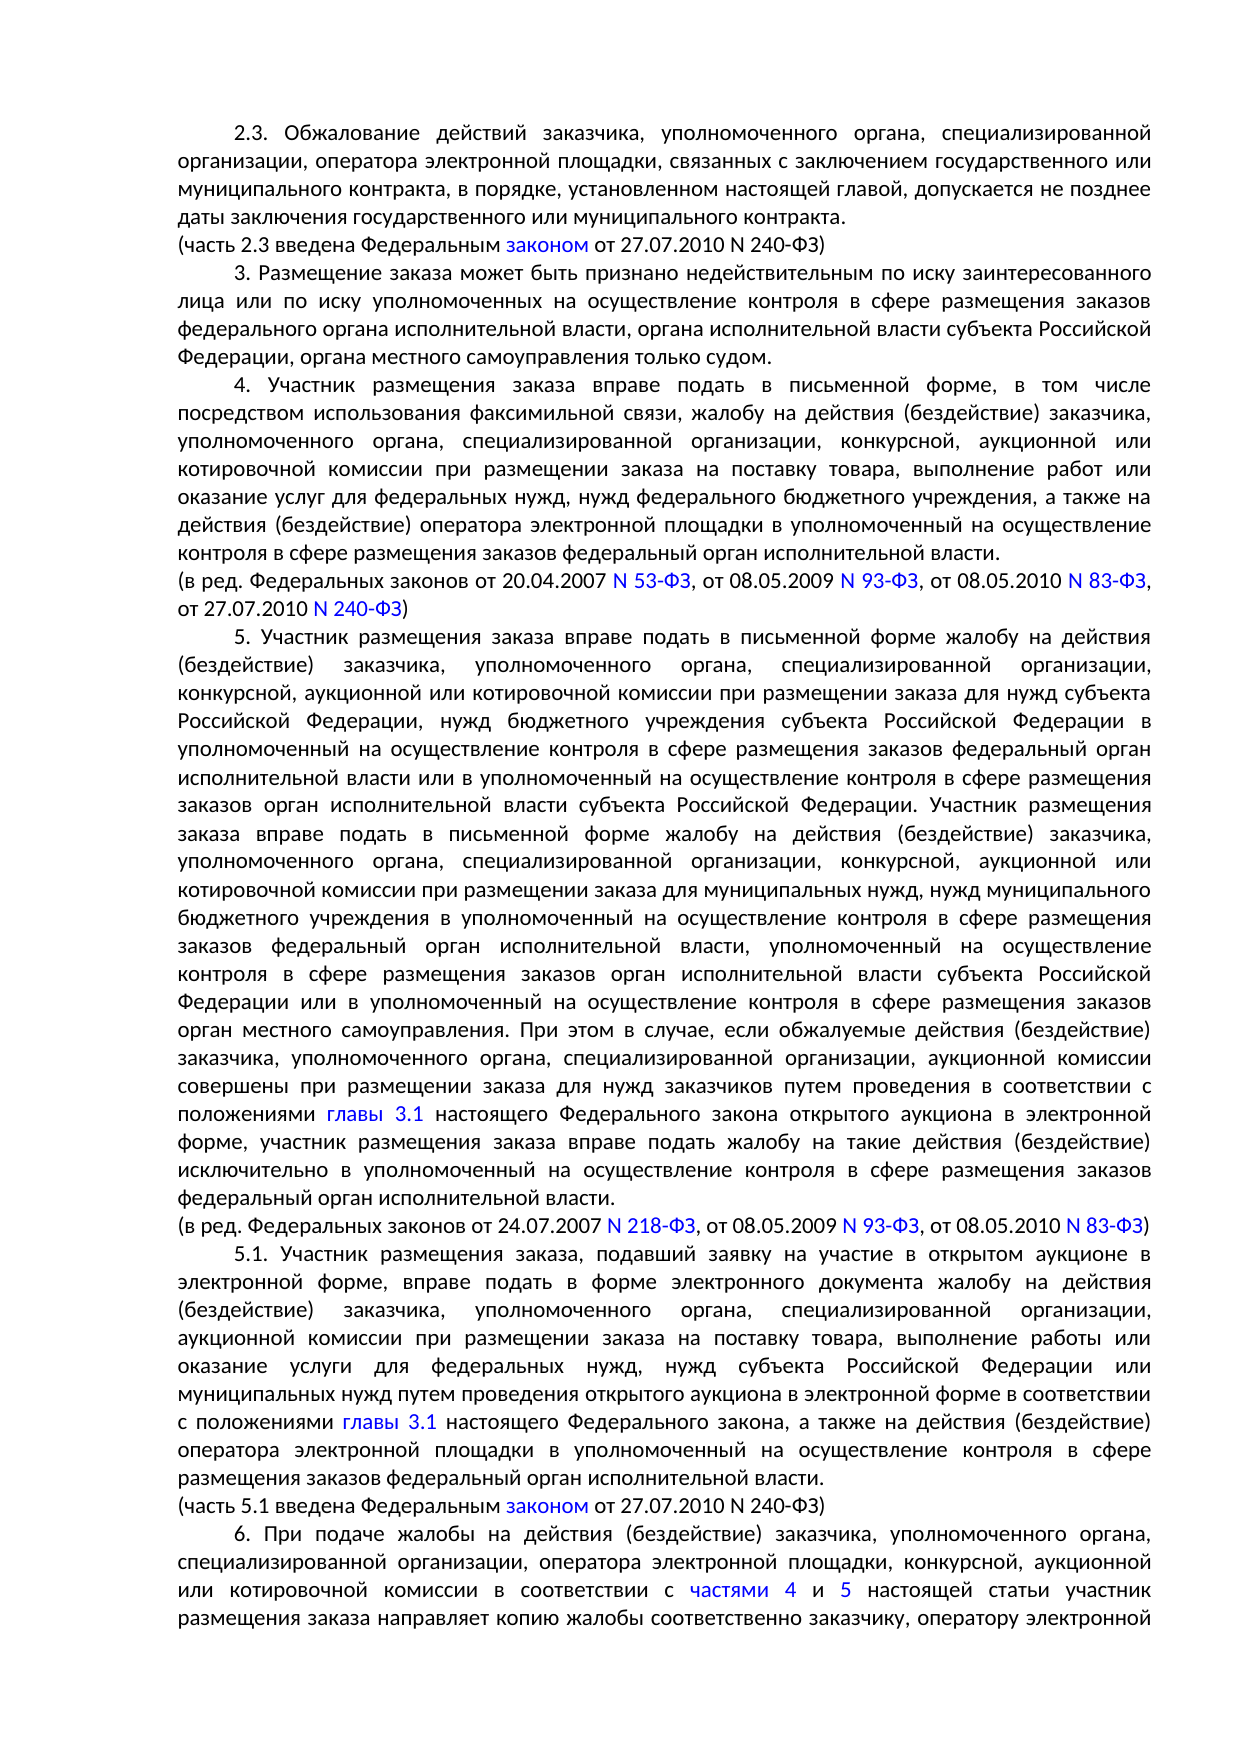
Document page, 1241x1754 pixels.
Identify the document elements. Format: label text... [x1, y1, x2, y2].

text 5.1. Участник размещения заказа, подавший заявку на участие в открытом аукционе в электронной форме, вправе подать в форме электронного документа жалобу на действия (бездействие) заказчика, уполномоченного органа, специализированной организации, аукционной комиссии при размещении заказа на поставку товара, выполнение работы или оказание услуги для федеральных нужд, нужд субъекта Российской Федерации или муниципальных нужд путем проведения открытого аукциона в электронной форме в соответствии с положениями главы 3.1 настоящего Федерального закона, а также на действия (бездействие) оператора электронной площадки в уполномоченный на осуществление контроля в сфере размещения заказов федеральный орган исполнительной власти. [177, 1239, 1152, 1491]
text (в ред. Федеральных законов от 20.04.2007 N 53-ФЗ, от 08.05.2009 N 93-ФЗ, от 08.05.2010 N 83-ФЗ, от 27.07.2010 N 240-ФЗ) [177, 566, 1152, 622]
text (в ред. Федеральных законов от 24.07.2007 N 218-ФЗ, от 08.05.2009 N 93-ФЗ, от 08.05.2010 N 83-ФЗ) [177, 1211, 1152, 1239]
text 2.3. Обжалование действий заказчика, уполномоченного органа, специализированной организации, оператора электронной площадки, связанных с заключением государственного или муниципального контракта, в порядке, установленном настоящей главой, допускается не позднее даты заключения государственного или муниципального контракта. [177, 118, 1152, 230]
text (часть 2.3 введена Федеральным законом от 27.07.2010 N 240-ФЗ) [177, 230, 1152, 258]
text 4. Участник размещения заказа вправе подать в письменной форме, в том числе посредством использования факсимильной связи, жалобу на действия (бездействие) заказчика, уполномоченного органа, специализированной организации, конкурсной, аукционной или котировочной комиссии при размещении заказа на поставку товара, выполнение работ или оказание услуг для федеральных нужд, нужд федерального бюджетного учреждения, а также на действия (бездействие) оператора электронной площадки в уполномоченный на осуществление контроля в сфере размещения заказов федеральный орган исполнительной власти. [177, 370, 1152, 566]
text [177, 1519, 1152, 1631]
text 5. Участник размещения заказа вправе подать в письменной форме жалобу на действия (бездействие) заказчика, уполномоченного органа, специализированной организации, конкурсной, аукционной или котировочной комиссии при размещении заказа для нужд субъекта Российской Федерации, нужд бюджетного учреждения субъекта Российской Федерации в уполномоченный на осуществление контроля в сфере размещения заказов федеральный орган исполнительной власти или в уполномоченный на осуществление контроля в сфере размещения заказов орган исполнительной власти субъекта Российской Федерации. Участник размещения заказа вправе подать в письменной форме жалобу на действия (бездействие) заказчика, уполномоченного органа, специализированной организации, конкурсной, аукционной или котировочной комиссии при размещении заказа для муниципальных нужд, нужд муниципального бюджетного учреждения в уполномоченный на осуществление контроля в сфере размещения заказов федеральный орган исполнительной власти, уполномоченный на осуществление контроля в сфере размещения заказов орган исполнительной власти субъекта Российской Федерации или в уполномоченный на осуществление контроля в сфере размещения заказов орган местного самоуправления. При этом в случае, если обжалуемые действия (бездействие) заказчика, уполномоченного органа, специализированной организации, аукционной комиссии совершены при размещении заказа для нужд заказчиков путем проведения в соответствии с положениями главы 3.1 настоящего Федерального закона открытого аукциона в электронной форме, участник размещения заказа вправе подать жалобу на такие действия (бездействие) исключительно в уполномоченный на осуществление контроля в сфере размещения заказов федеральный орган исполнительной власти. [177, 622, 1152, 1211]
text 3. Размещение заказа может быть признано недействительным по иску заинтересованного лица или по иску уполномоченных на осуществление контроля в сфере размещения заказов федерального органа исполнительной власти, органа исполнительной власти субъекта Российской Федерации, органа местного самоуправления только судом. [177, 258, 1152, 370]
text (часть 5.1 введена Федеральным законом от 27.07.2010 N 240-ФЗ) [177, 1491, 1152, 1519]
